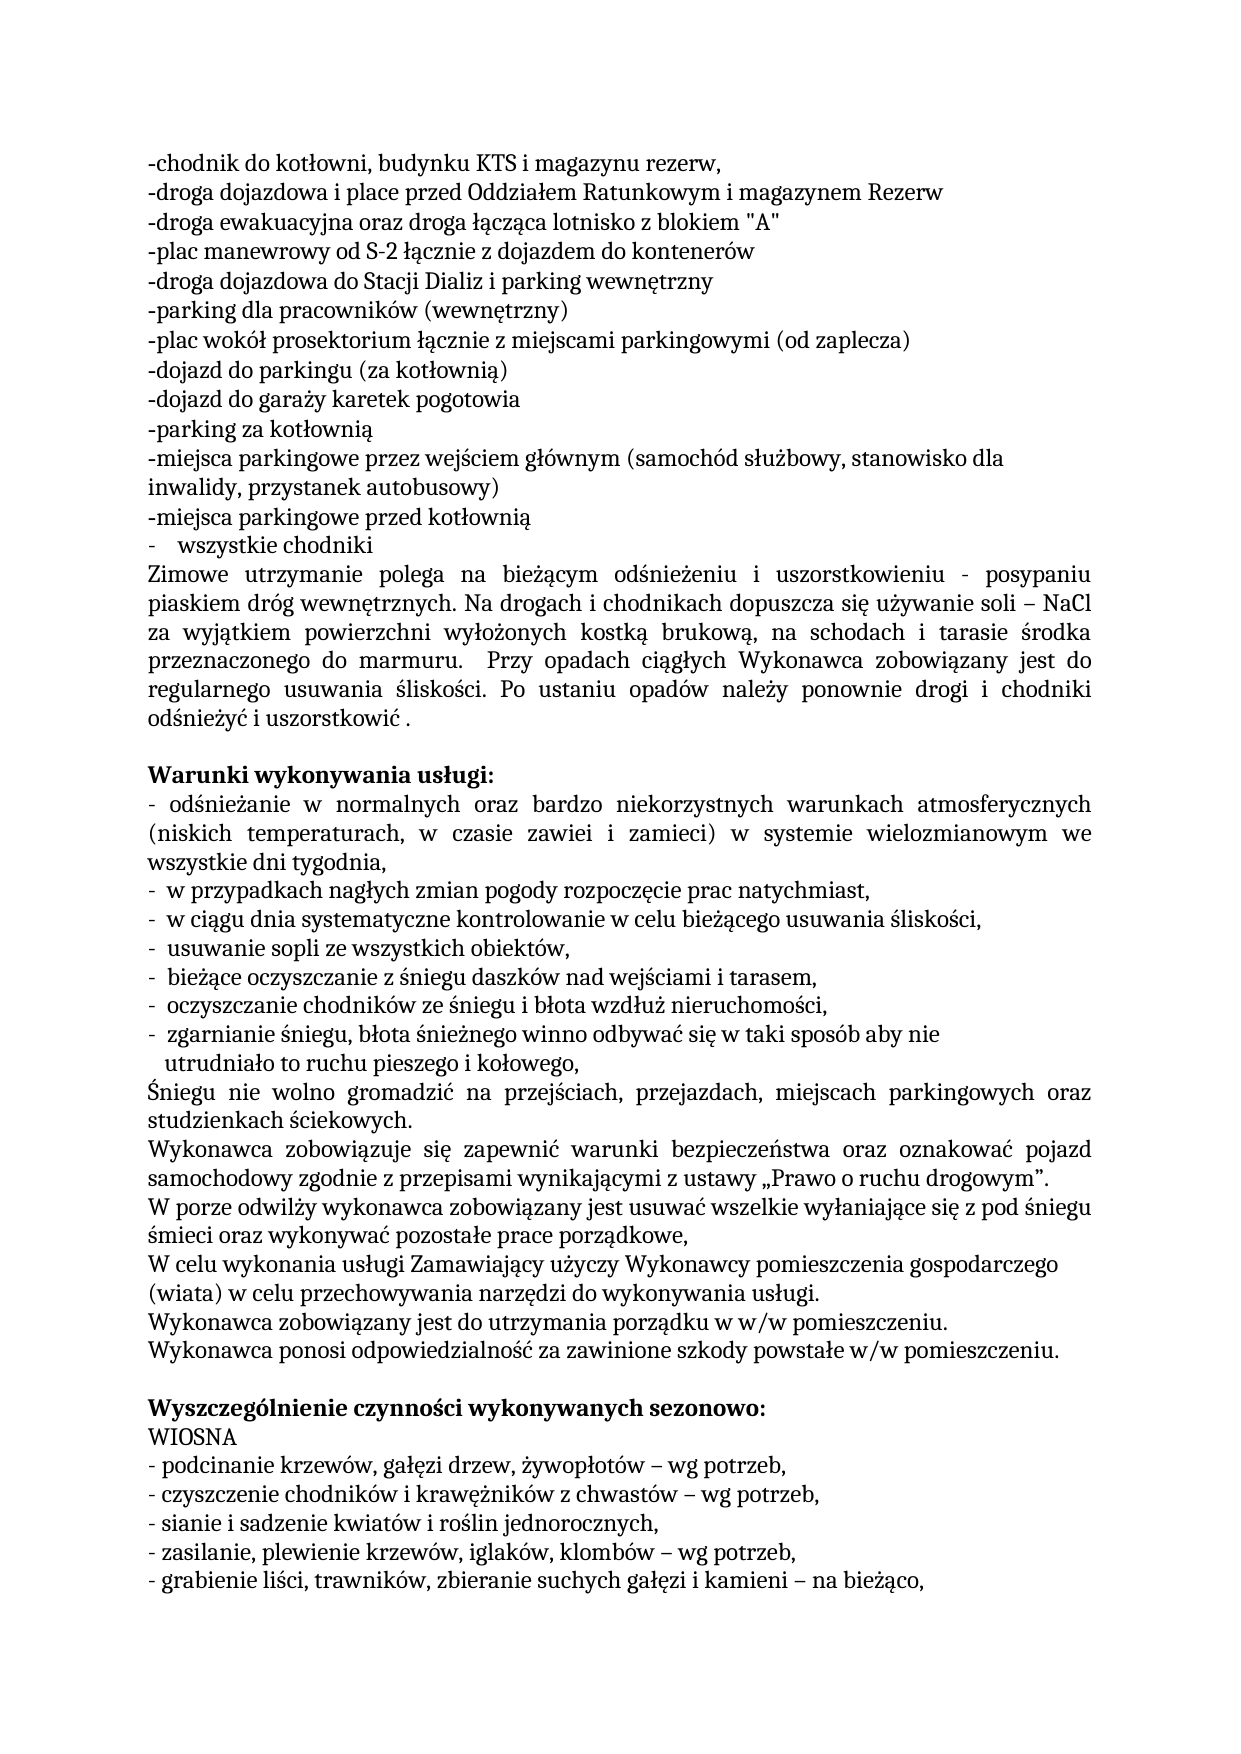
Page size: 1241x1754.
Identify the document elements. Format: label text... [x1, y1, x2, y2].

list plac wokół prosektorium łącznie z miejscami parkingowymi (od zaplecza) [148, 325, 1093, 355]
text - wszystkie chodniki [148, 531, 1093, 560]
list dojazd do garaży karetek pogotowia [148, 384, 1093, 414]
text utrudniało to ruchu pieszego i kołowego, [148, 1049, 1093, 1078]
list dojazd do parkingu (za kotłownią) [148, 355, 1093, 384]
text Śniegu nie wolno gromadzić na przejściach, przejazdach, miejscach parkingowych oraz studzienkach ściekowych. [148, 1078, 1093, 1135]
text W celu wykonania usługi Zamawiający użyczy Wykonawcy pomieszczenia gospodarczego (wiata) w celu przechowywania narzędzi do wykonywania usługi. [148, 1250, 1093, 1308]
list parking za kotłownią [148, 414, 1093, 443]
text Zimowe utrzymanie polega na bieżącym odśnieżeniu i uszorstkowieniu - posypaniu piaskiem dróg wewnętrznych. Na drogach i chodnikach dopuszcza się używanie soli – NaCl za wyjątkiem powierzchni wyłożonych kostką brukową, na schodach i tarasie środka przeznaczonego do marmuru. Przy opadach ciągłych Wykonawca zobowiązany jest do regularnego usuwania śliskości. Po ustaniu opadów należy ponownie drogi i chodniki odśnieżyć i uszorstkowić . [148, 560, 1093, 733]
text W porze odwilży wykonawca zobowiązany jest usuwać wszelkie wyłaniające się z pod śniegu śmieci oraz wykonywać pozostałe prace porządkowe, [148, 1193, 1093, 1250]
text Wykonawca ponosi odpowiedzialność za zawinione szkody powstałe w/w pomieszczeniu. [148, 1336, 1093, 1365]
list droga dojazdowa do Stacji Dializ i parking wewnętrzny [148, 266, 1093, 296]
text - zasilanie, plewienie krzewów, iglaków, klombów – wg potrzeb, [148, 1538, 1093, 1566]
list droga dojazdowa i place przed Oddziałem Ratunkowym i magazynem Rezerw [148, 177, 1093, 207]
list chodnik do kotłowni, budynku KTS i magazynu rezerw, [148, 148, 1093, 177]
text - bieżące oczyszczanie z śniegu daszków nad wejściami i tarasem, [148, 963, 1093, 991]
text - oczyszczanie chodników ze śniegu i błota wzdłuż nieruchomości, [148, 991, 1093, 1020]
text - grabienie liści, trawników, zbieranie suchych gałęzi i kamieni – na bieżąco, [148, 1566, 1093, 1595]
text Wykonawca zobowiązany jest do utrzymania porządku w w/w pomieszczeniu. [148, 1308, 1093, 1336]
text - sianie i sadzenie kwiatów i roślin jednorocznych, [148, 1509, 1093, 1538]
text Wyszczególnienie czynności wykonywanych sezonowo: [148, 1394, 1093, 1423]
text - w ciągu dnia systematyczne kontrolowanie w celu bieżącego usuwania śliskości, [148, 905, 1093, 934]
list parking dla pracowników (wewnętrzny) [148, 296, 1093, 325]
list miejsca parkingowe przed kotłownią [148, 502, 1093, 531]
text - zgarnianie śniegu, błota śnieżnego winno odbywać się w taki sposób aby nie [148, 1020, 1093, 1049]
text - odśnieżanie w normalnych oraz bardzo niekorzystnych warunkach atmosferycznych (niskich temperaturach, w czasie zawiei i zamieci) w systemie wielozmianowym we wszystkie dni tygodnia, [148, 790, 1093, 876]
text Warunki wykonywania usługi: [148, 761, 1093, 790]
list plac manewrowy od S-2 łącznie z dojazdem do kontenerów [148, 236, 1093, 266]
list miejsca parkingowe przez wejściem głównym (samochód służbowy, stanowisko dla inwalidy, przystanek autobusowy) [148, 443, 1093, 502]
list droga ewakuacyjna oraz droga łącząca lotnisko z blokiem "A" [148, 207, 1093, 236]
text Wykonawca zobowiązuje się zapewnić warunki bezpieczeństwa oraz oznakować pojazd samochodowy zgodnie z przepisami wynikającymi z ustawy „Prawo o ruchu drogowym”. [148, 1135, 1093, 1193]
text - czyszczenie chodników i krawężników z chwastów – wg potrzeb, [148, 1480, 1093, 1509]
text - usuwanie sopli ze wszystkich obiektów, [148, 934, 1093, 963]
text - podcinanie krzewów, gałęzi drzew, żywopłotów – wg potrzeb, [148, 1451, 1093, 1480]
text - w przypadkach nagłych zmian pogody rozpoczęcie prac natychmiast, [148, 876, 1093, 905]
text WIOSNA [148, 1423, 1093, 1451]
